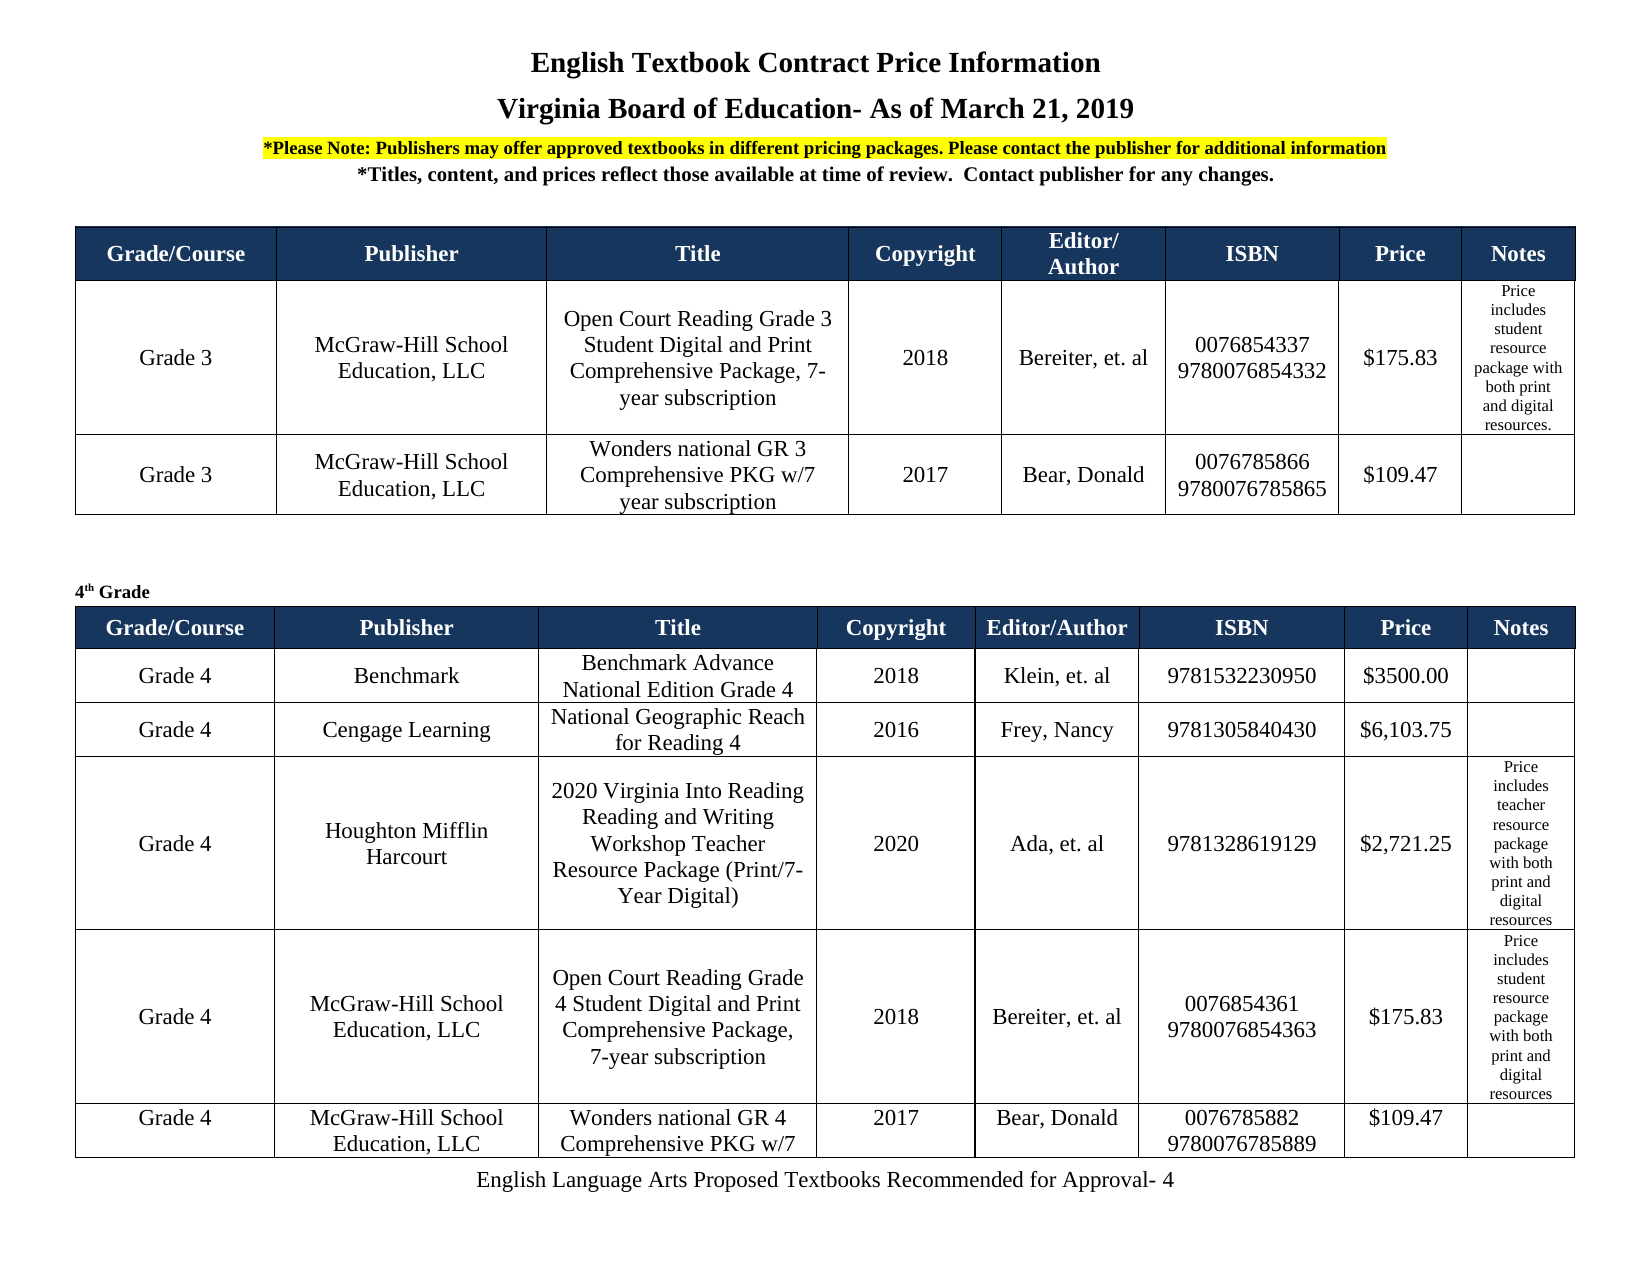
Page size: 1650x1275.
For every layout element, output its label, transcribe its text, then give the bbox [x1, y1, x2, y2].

table_header Price [1340, 228, 1461, 280]
table_cell 0076854337 9780076854332 [1166, 281, 1338, 434]
table_cell 2020 [817, 757, 974, 929]
table_cell Price includes student resource package with both print and digital resources. [1462, 281, 1574, 434]
table_cell Price includes student resource package with both print and digital resources [1468, 930, 1574, 1103]
table_header Editor/Author [1002, 228, 1165, 280]
table_cell Houghton Mifflin Harcourt [275, 757, 538, 929]
table_header Title [547, 228, 848, 280]
table_cell 2016 [817, 703, 974, 756]
table_header ISBN [1166, 228, 1339, 280]
table_header Price [1345, 607, 1467, 648]
table_cell 2017 [817, 1104, 974, 1157]
table_cell 2018 [849, 281, 1001, 434]
table_cell Bereiter, et. al [1002, 281, 1165, 434]
table_header ISBN [1140, 607, 1344, 648]
table_cell Bear, Donald [976, 1104, 1138, 1157]
table_cell $6,103.75 [1345, 703, 1467, 756]
table_cell Bereiter, et. al [976, 930, 1138, 1103]
table_header Publisher [277, 228, 546, 280]
table_cell [1468, 1104, 1574, 1157]
table_cell 2018 [817, 930, 974, 1103]
table_cell Klein, et. al [976, 649, 1138, 702]
table_cell Open Court Reading Grade 3 Student Digital and Print Comprehensive Package, 7-year subscription [547, 281, 848, 434]
table_cell 9781532230950 [1139, 649, 1344, 702]
table_cell Grade 4 [76, 930, 274, 1103]
table_cell $175.83 [1345, 930, 1467, 1103]
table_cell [539, 1104, 816, 1157]
table_cell 9781328619129 [1139, 757, 1344, 929]
table_cell Benchmark [275, 649, 538, 702]
table_header Notes [1468, 607, 1575, 648]
table_cell $2,721.25 [1345, 757, 1467, 929]
table_cell Ada, et. al [976, 757, 1138, 929]
table_cell Grade 3 [76, 435, 276, 514]
table_header Copyright [849, 228, 1001, 280]
table_header Notes [1462, 228, 1575, 280]
table_cell Bear, Donald [1002, 435, 1165, 514]
table_cell Grade 4 [76, 649, 274, 702]
table_cell [1462, 435, 1574, 514]
table_cell 0076785882 9780076785889 [1139, 1104, 1344, 1157]
table_cell Cengage Learning [275, 703, 538, 756]
table_cell McGraw-Hill School Education, LLC [277, 435, 546, 514]
table_cell Grade 4 [76, 757, 274, 929]
table_cell Frey, Nancy [976, 703, 1138, 756]
table_cell McGraw-Hill School Education, LLC [275, 1104, 538, 1157]
table_header Editor/Author [976, 607, 1139, 648]
table_header Copyright [818, 607, 975, 648]
table_cell $3500.00 [1345, 649, 1467, 702]
table_cell Open Court Reading Grade 4 Student Digital and Print Comprehensive Package, 7-year subscription [539, 930, 816, 1103]
table_cell $109.47 [1339, 435, 1461, 514]
table_cell Benchmark Advance National Edition Grade 4 [539, 649, 816, 702]
table_cell 0076854361 9780076854363 [1139, 930, 1344, 1103]
table_cell Wonders national GR 3 Comprehensive PKG w/7 year subscription [547, 435, 848, 514]
table_header Title [539, 607, 817, 648]
subtitle 4th Grade [75, 581, 1575, 603]
table_cell $109.47 [1345, 1104, 1467, 1157]
table_cell 2020 Virginia Into Reading Reading and Writing Workshop Teacher Resource Package (Print/7-Year Digital) [539, 757, 816, 929]
table_cell Grade 4 [76, 1104, 274, 1157]
table_cell Grade 4 [76, 703, 274, 756]
table_cell [1468, 703, 1574, 756]
table_cell National Geographic Reach for Reading 4 [539, 703, 816, 756]
table_cell Grade 3 [76, 281, 276, 434]
table_cell 2018 [817, 649, 974, 702]
table_header Grade/Course [76, 607, 274, 648]
table_cell 0076785866 9780076785865 [1166, 435, 1338, 514]
table_cell [1468, 649, 1574, 702]
table_header Grade/Course [76, 228, 276, 280]
table_cell McGraw-Hill School Education, LLC [275, 930, 538, 1103]
table_header Publisher [275, 607, 538, 648]
table_cell $175.83 [1339, 281, 1461, 434]
table_cell McGraw-Hill School Education, LLC [277, 281, 546, 434]
table_cell 9781305840430 [1139, 703, 1344, 756]
table_cell 2017 [849, 435, 1001, 514]
table_cell Price includes teacher resource package with both print and digital resources [1468, 757, 1574, 929]
